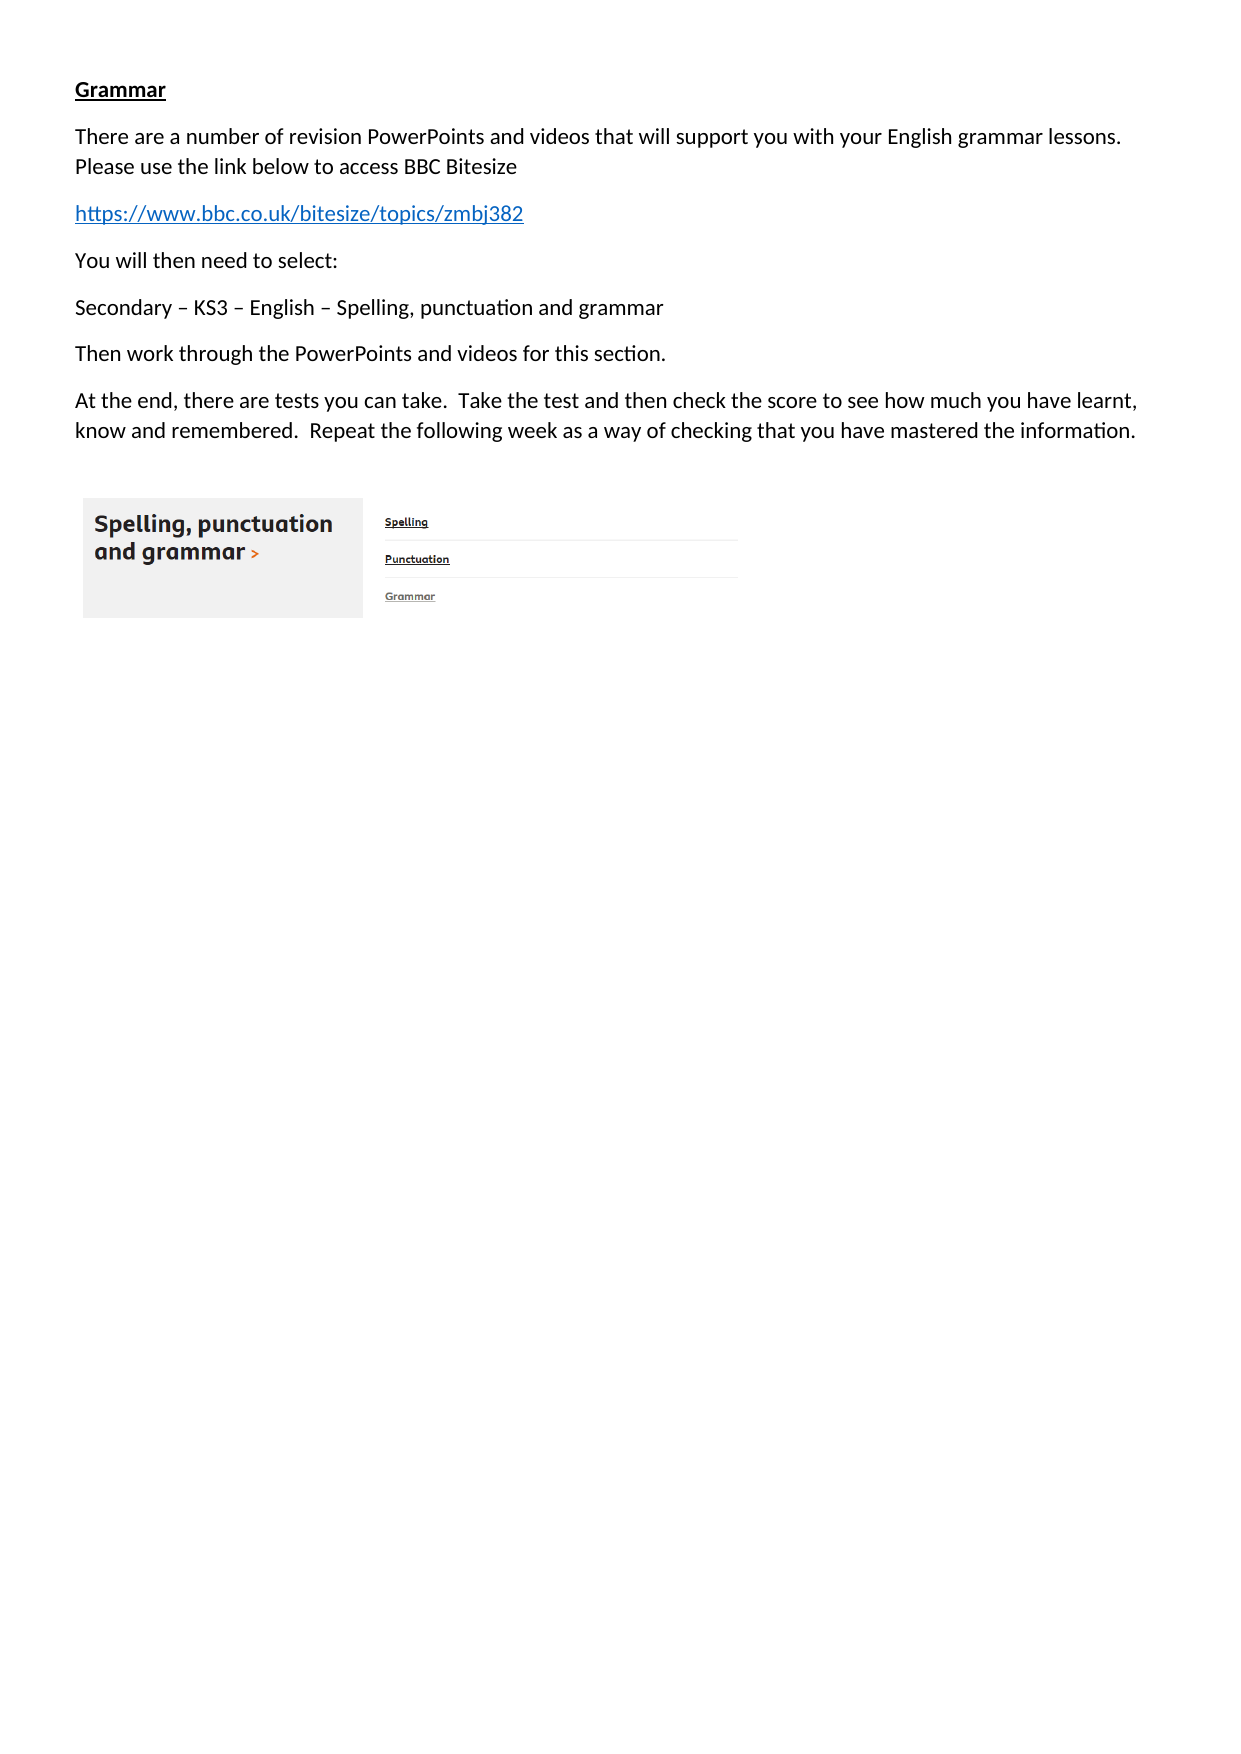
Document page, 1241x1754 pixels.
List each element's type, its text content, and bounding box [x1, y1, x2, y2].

text You will then need to select: [75, 246, 1165, 274]
text There are a number of revision PowerPoints and videos that will support you with your English grammar lessons. Please use the link below to access BBC Bitesize [75, 122, 1165, 180]
text Secondary – KS3 – English – Spelling, punctuation and grammar [75, 293, 1165, 321]
text Grammar [75, 75, 1165, 103]
text Then work through the PowerPoints and videos for this section. [75, 339, 1165, 368]
text https://www.bbc.co.uk/bitesize/topics/zmbj382 [75, 199, 1165, 227]
picture [81, 497, 837, 618]
